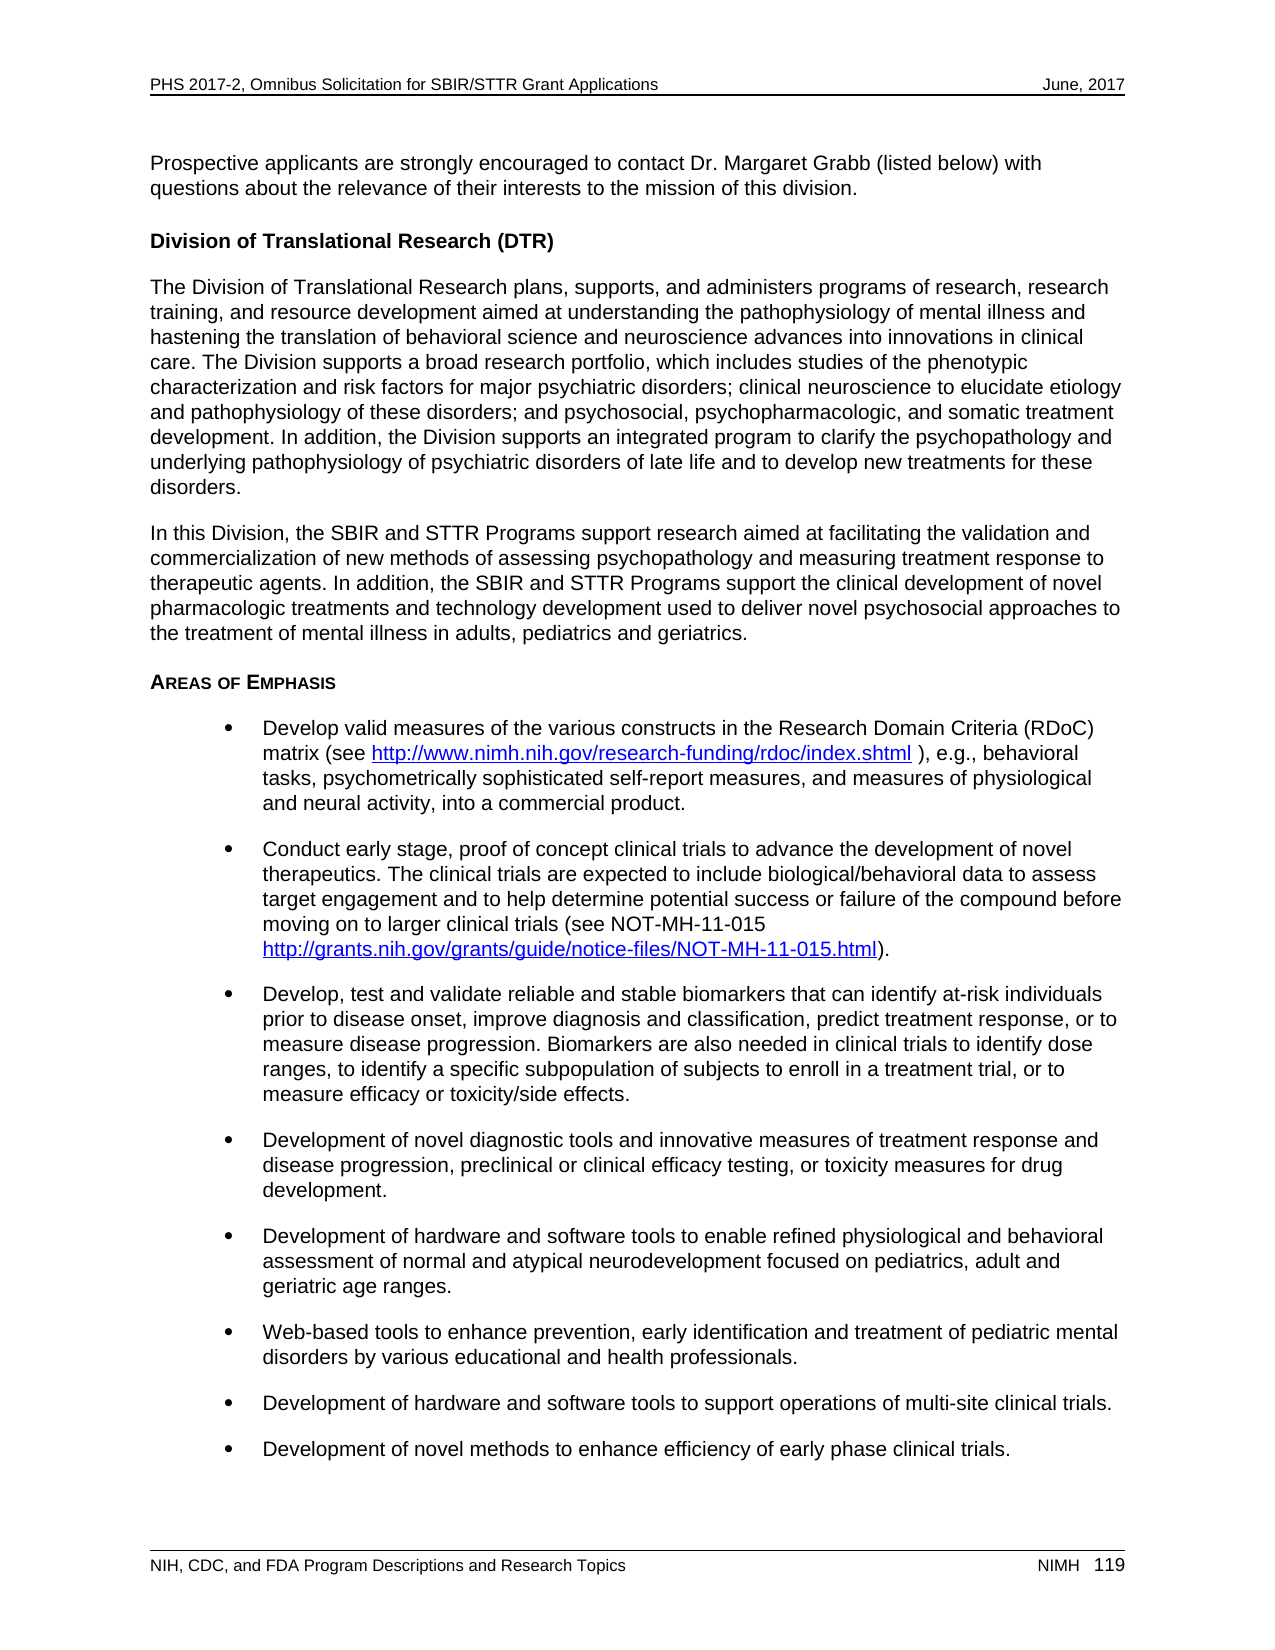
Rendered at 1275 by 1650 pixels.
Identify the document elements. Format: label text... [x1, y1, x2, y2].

list Web-based tools to enhance prevention, early identification and treatment of pediatric mental disorders by various educational and health professionals. [225, 1319, 1125, 1369]
list Conduct early stage, proof of concept clinical trials to advance the development of novel therapeutics. The clinical trials are expected to include biological/behavioral data to assess target engagement and to help determine potential success or failure of the compound before moving on to larger clinical trials (see NOT-MH-11-015 http://grants.nih.gov/grants/guide/notice-files/NOT-MH-11-015.html). [225, 835, 1125, 960]
list Development of hardware and software tools to support operations of multi-site clinical trials. [225, 1389, 1125, 1414]
list Develop, test and validate reliable and stable biomarkers that can identify at-risk individuals prior to disease onset, improve diagnosis and classification, predict treatment response, or to measure disease progression. Biomarkers are also needed in clinical trials to identify dose ranges, to identify a specific subpopulation of subjects to enroll in a treatment trial, or to measure efficacy or toxicity/side effects. [225, 981, 1125, 1106]
list Develop valid measures of the various constructs in the Research Domain Criteria (RDoC) matrix (see http://www.nimh.nih.gov/research-funding/rdoc/index.shtml ), e.g., behavioral tasks, psychometrically sophisticated self-report measures, and measures of physiological and neural activity, into a commercial product. [225, 714, 1125, 814]
list Development of hardware and software tools to enable refined physiological and behavioral assessment of normal and atypical neurodevelopment focused on pediatrics, adult and geriatric age ranges. [225, 1223, 1125, 1298]
text Division of Translational Research (DTR) [150, 229, 1125, 253]
text The Division of Translational Research plans, supports, and administers programs of research, research training, and resource development aimed at understanding the pathophysiology of mental illness and hastening the translation of behavioral science and neuroscience advances into innovations in clinical care. The Division supports a broad research portfolio, which includes studies of the phenotypic characterization and risk factors for major psychiatric disorders; clinical neuroscience to elucidate etiology and pathophysiology of these disorders; and psychosocial, psychopharmacologic, and somatic treatment development. In addition, the Division supports an integrated program to clarify the psychopathology and underlying pathophysiology of psychiatric disorders of late life and to develop new treatments for these disorders. [150, 274, 1125, 499]
list Development of novel methods to enhance efficiency of early phase clinical trials. [225, 1435, 1125, 1460]
list Development of novel diagnostic tools and innovative measures of treatment response and disease progression, preclinical or clinical efficacy testing, or toxicity measures for drug development. [225, 1127, 1125, 1202]
text Prospective applicants are strongly encouraged to contact Dr. Margaret Grabb (listed below) with questions about the relevance of their interests to the mission of this division. [150, 150, 1125, 200]
text In this Division, the SBIR and STTR Programs support research aimed at facilitating the validation and commercialization of new methods of assessing psychopathology and measuring treatment response to therapeutic agents. In addition, the SBIR and STTR Programs support the clinical development of novel pharmacologic treatments and technology development used to deliver novel psychosocial approaches to the treatment of mental illness in adults, pediatrics and geriatrics. [150, 520, 1125, 645]
text Areas of Emphasis [150, 670, 1125, 694]
